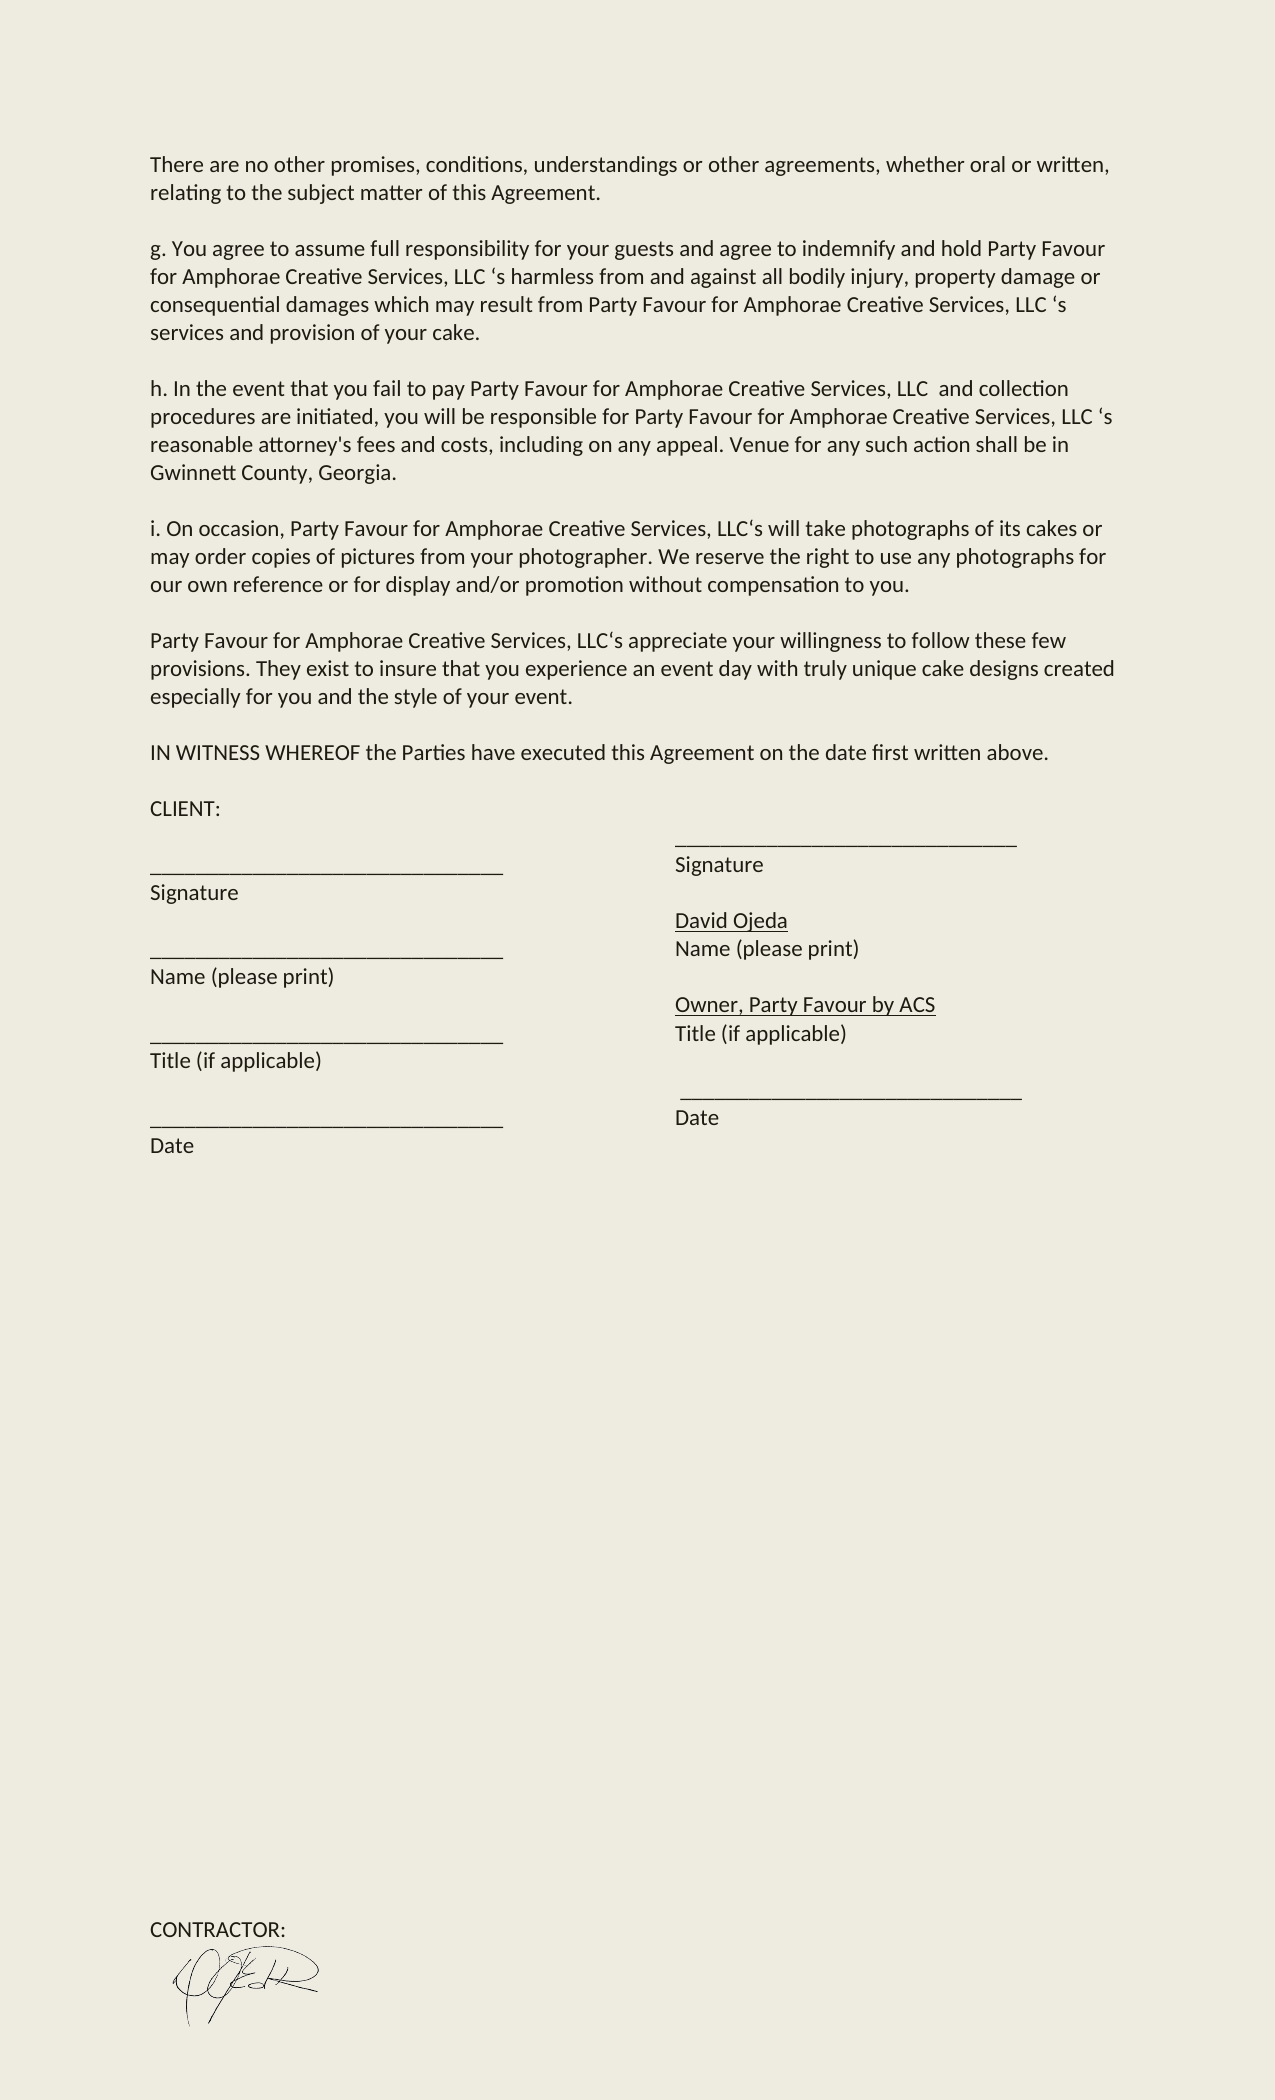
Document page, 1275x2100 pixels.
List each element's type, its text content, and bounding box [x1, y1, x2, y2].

text _______________________________ [150, 1103, 600, 1131]
text Signature [150, 878, 600, 907]
text Owner, Party Favour by ACS Title (if applicable) [675, 963, 1125, 1047]
text _______________________________ [150, 1019, 600, 1047]
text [150, 150, 1125, 794]
text _______________________________ [150, 851, 600, 878]
text _______________________________ Name (please print) [150, 934, 600, 991]
text CLIENT: [150, 794, 600, 822]
text Name (please print) [675, 934, 1125, 963]
text ______________________________ Date [675, 1047, 1125, 1131]
text Date [150, 1131, 600, 1159]
text CONTRACTOR: [150, 1915, 600, 1943]
text David Ojeda [675, 878, 1125, 934]
text Title (if applicable) [150, 1047, 600, 1075]
text ______________________________ Signature [675, 794, 1125, 878]
